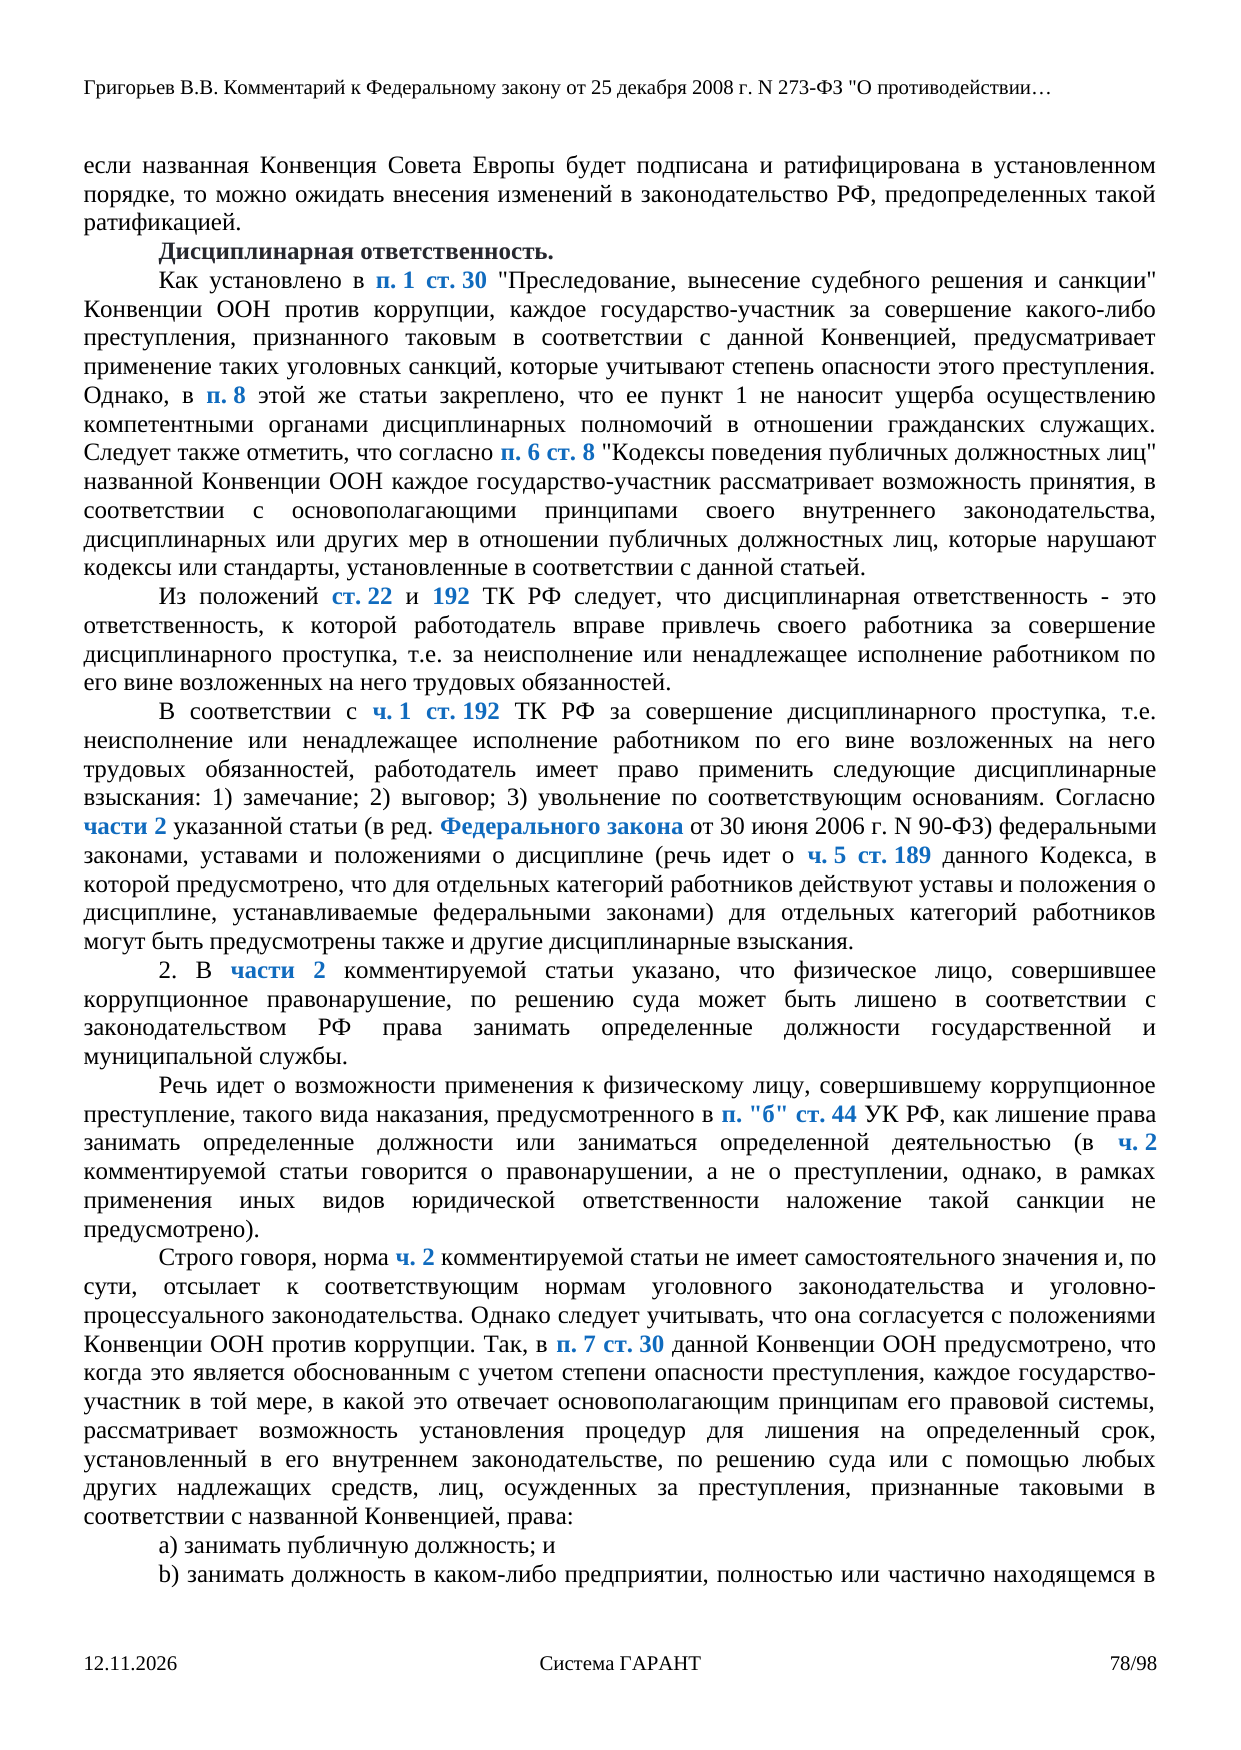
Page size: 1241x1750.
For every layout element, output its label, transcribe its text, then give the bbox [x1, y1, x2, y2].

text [83, 1559, 1157, 1587]
text Дисциплинарная ответственность. [83, 236, 1157, 265]
text 2. В части 2 комментируемой статьи указано, что физическое лицо, совершившее коррупционное правонарушение, по решению суда может быть лишено в соответствии с законодательством РФ права занимать определенные должности государственной и муниципальной службы. [83, 955, 1157, 1070]
text Строго говоря, норма ч. 2 комментируемой статьи не имеет самостоятельного значения и, по сути, отсылает к соответствующим нормам уголовного законодательства и уголовно-процессуального законодательства. Однако следует учитывать, что она согласуется с положениями Конвенции ООН против коррупции. Так, в п. 7 ст. 30 данной Конвенции ООН предусмотрено, что когда это является обоснованным с учетом степени опасности преступления, каждое государство-участник в той мере, в какой это отвечает основополагающим принципам его правовой системы, рассматривает возможность установления процедур для лишения на определенный срок, установленный в его внутреннем законодательстве, по решению суда или с помощью любых других надлежащих средств, лиц, осужденных за преступления, признанные таковыми в соответствии с названной Конвенцией, права: [83, 1242, 1157, 1530]
text Как установлено в п. 1 ст. 30 "Преследование, вынесение судебного решения и санкции" Конвенции ООН против коррупции, каждое государство-участник за совершение какого-либо преступления, признанного таковым в соответствии с данной Конвенцией, предусматривает применение таких уголовных санкций, которые учитывают степень опасности этого преступления. Однако, в п. 8 этой же статьи закреплено, что ее пункт 1 не наносит ущерба осуществлению компетентными органами дисциплинарных полномочий в отношении гражданских служащих. Следует также отметить, что согласно п. 6 ст. 8 "Кодексы поведения публичных должностных лиц" названной Конвенции ООН каждое государство-участник рассматривает возможность принятия, в соответствии с основополагающими принципами своего внутреннего законодательства, дисциплинарных или других мер в отношении публичных должностных лиц, которые нарушают кодексы или стандарты, установленные в соответствии с данной статьей. [83, 265, 1157, 581]
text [83, 150, 1157, 236]
text a) занимать публичную должность; и [83, 1530, 1157, 1559]
text Речь идет о возможности применения к физическому лицу, совершившему коррупционное преступление, такого вида наказания, предусмотренного в п. "б" ст. 44 УК РФ, как лишение права занимать определенные должности или заниматься определенной деятельностью (в ч. 2 комментируемой статьи говорится о правонарушении, а не о преступлении, однако, в рамках применения иных видов юридической ответственности наложение такой санкции не предусмотрено). [83, 1070, 1157, 1242]
text В соответствии с ч. 1 ст. 192 ТК РФ за совершение дисциплинарного проступка, т.е. неисполнение или ненадлежащее исполнение работником по его вине возложенных на него трудовых обязанностей, работодатель имеет право применить следующие дисциплинарные взыскания: 1) замечание; 2) выговор; 3) увольнение по соответствующим основаниям. Согласно части 2 указанной статьи (в ред. Федерального закона от 30 июня 2006 г. N 90-ФЗ) федеральными законами, уставами и положениями о дисциплине (речь идет о ч. 5 ст. 189 данного Кодекса, в которой предусмотрено, что для отдельных категорий работников действуют уставы и положения о дисциплине, устанавливаемые федеральными законами) для отдельных категорий работников могут быть предусмотрены также и другие дисциплинарные взыскания. [83, 696, 1157, 955]
text Из положений ст. 22 и 192 ТК РФ следует, что дисциплинарная ответственность - это ответственность, к которой работодатель вправе привлечь своего работника за совершение дисциплинарного проступка, т.е. за неисполнение или ненадлежащее исполнение работником по его вине возложенных на него трудовых обязанностей. [83, 581, 1157, 696]
